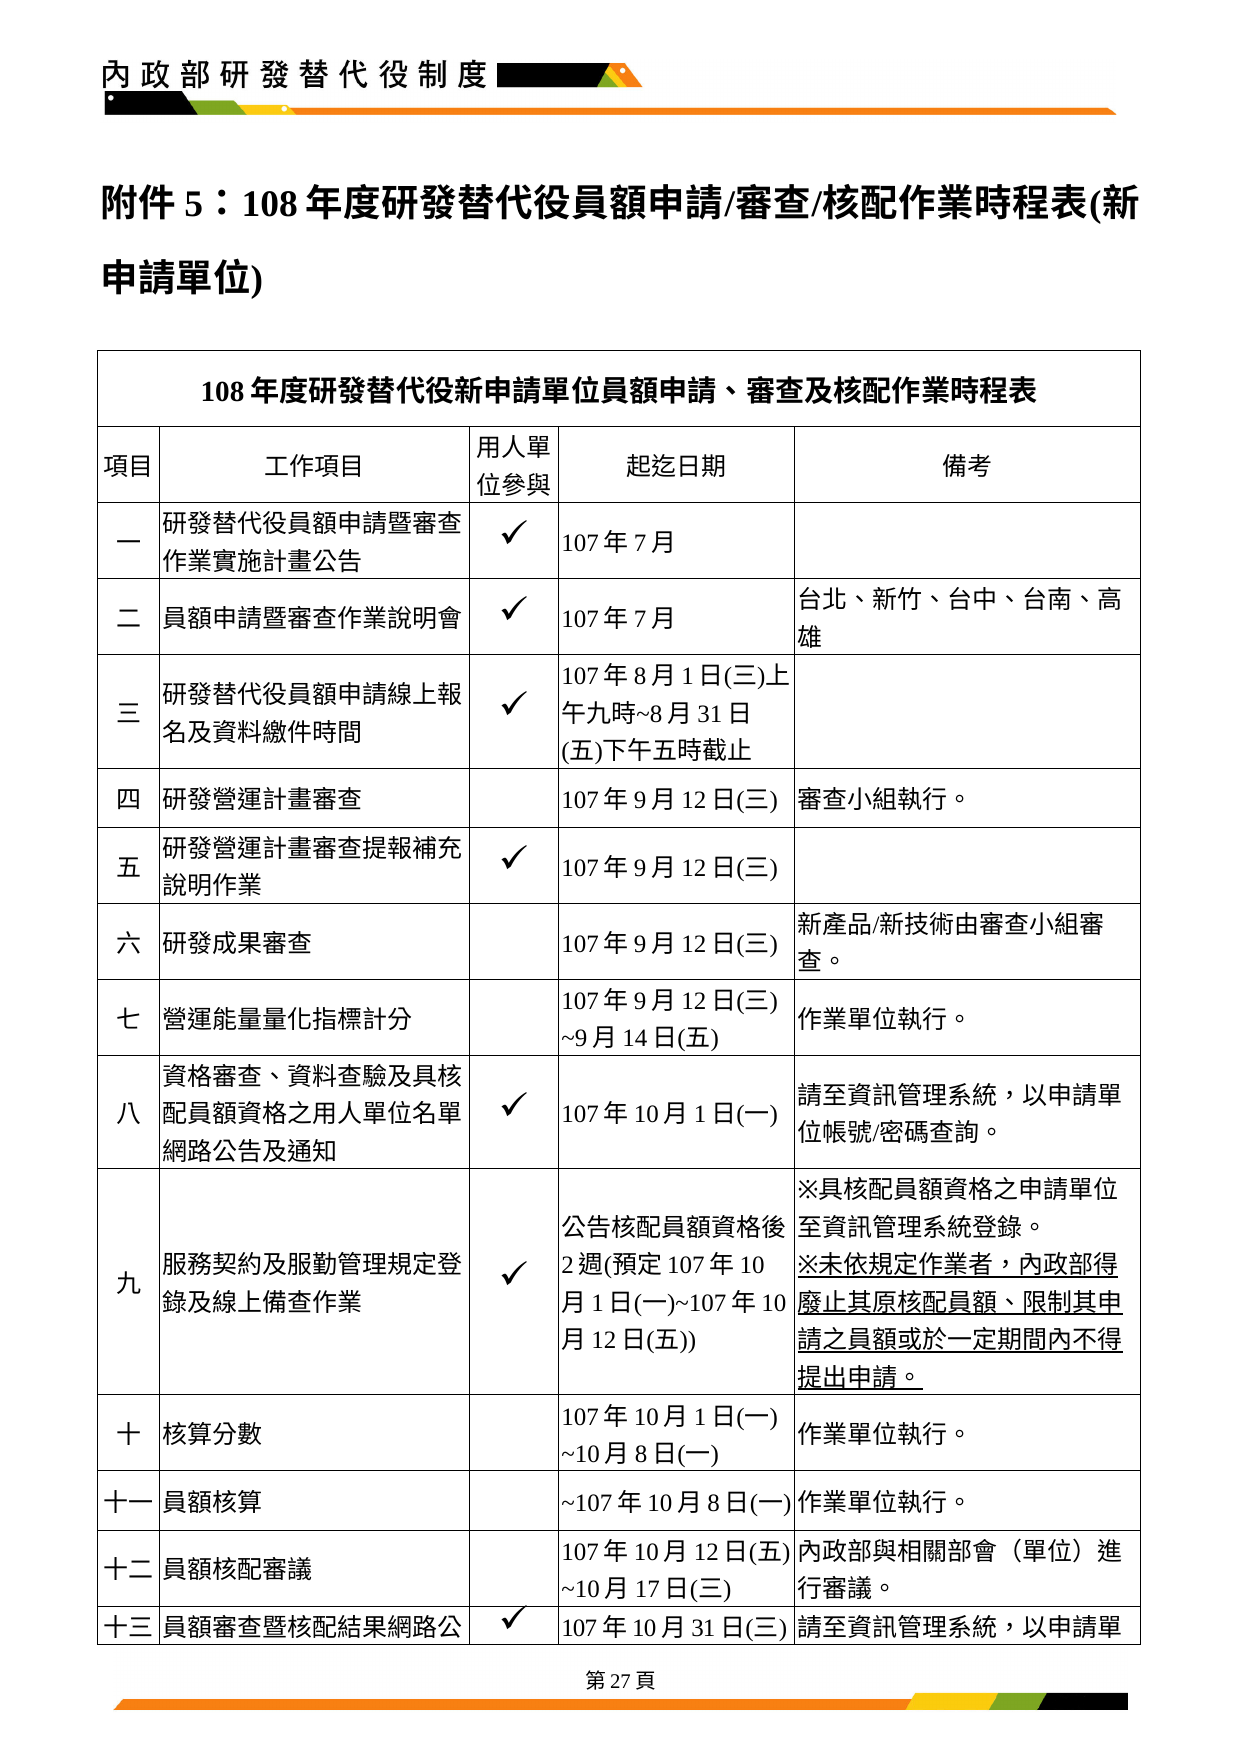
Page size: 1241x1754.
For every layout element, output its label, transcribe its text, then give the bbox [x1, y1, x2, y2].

table_cell 作業單位執行。 [795, 1395, 1140, 1470]
table_cell 二 [98, 579, 159, 654]
table_cell 八 [98, 1056, 159, 1168]
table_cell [795, 1607, 1140, 1644]
table_cell 用人單位參與 [470, 427, 558, 502]
table_cell ~107年10月8日(一) [559, 1471, 794, 1529]
table_cell 營運能量量化指標計分 [160, 980, 469, 1055]
table_cell 員額核算 [160, 1471, 469, 1529]
table_cell 服務契約及服勤管理規定登錄及線上備查作業 [160, 1169, 469, 1394]
table_cell [470, 579, 558, 654]
table_cell 工作項目 [160, 427, 469, 502]
table_cell 107年10月1日(一) ~10月8日(一) [559, 1395, 794, 1470]
table_cell 五 [98, 828, 159, 903]
table_cell 107年9月12日(三) [559, 769, 794, 827]
table_cell 107年10月1日(一) [559, 1056, 794, 1168]
table_cell 員額核配審議 [160, 1531, 469, 1606]
table_cell 107年8月1日(三)上午九時~8月31日(五)下午五時截止 [559, 655, 794, 768]
table_cell 作業單位執行。 [795, 980, 1140, 1055]
table_cell 研發營運計畫審查 [160, 769, 469, 827]
table_cell 七 [98, 980, 159, 1055]
table_cell 十二 [98, 1531, 159, 1606]
table_cell 研發替代役員額申請暨審查作業實施計畫公告 [160, 503, 469, 578]
table_cell 員額申請暨審查作業說明會 [160, 579, 469, 654]
table_cell 起迄日期 [559, 427, 794, 502]
table_cell 內政部與相關部會（單位）進行審議。 [795, 1531, 1140, 1606]
table_cell [470, 769, 558, 827]
table_cell 備考 [795, 427, 1140, 502]
table_cell [470, 904, 558, 979]
table_cell 十 [98, 1395, 159, 1470]
table_cell [470, 1056, 558, 1168]
table_cell 三 [98, 655, 159, 768]
table_cell [470, 655, 558, 768]
table_cell 107年9月12日(三) [559, 828, 794, 903]
table_cell [470, 1395, 558, 1470]
table_cell [470, 828, 558, 903]
table_cell 一 [98, 503, 159, 578]
table_cell 107年10月31日(三) [559, 1607, 794, 1644]
table_cell 107年10月12日(五) ~10月17日(三) [559, 1531, 794, 1606]
table_cell 研發替代役員額申請線上報名及資料繳件時間 [160, 655, 469, 768]
table_cell [470, 1531, 558, 1606]
table_cell ※具核配員額資格之申請單位至資訊管理系統登錄。 ※未依規定作業者，內政部得廢止其原核配員額、限制其申請之員額或於一定期間內不得提出申請。 [795, 1169, 1140, 1394]
table_cell 審查小組執行。 [795, 769, 1140, 827]
table_cell 員額審查暨核配結果網路公告及通知 [160, 1607, 469, 1644]
table_cell 107年7月 [559, 503, 794, 578]
table_cell [470, 980, 558, 1055]
table_cell 台北、新竹、台中、台南、高雄 [795, 579, 1140, 654]
table_cell 新產品/新技術由審查小組審查。 [795, 904, 1140, 979]
table_cell 十三 [98, 1607, 159, 1644]
table_header 108年度研發替代役新申請單位員額申請、審查及核配作業時程表 [98, 351, 1140, 426]
picture [113, 1645, 1128, 1713]
table_cell 請至資訊管理系統，以申請單位帳號/密碼查詢。 [795, 1056, 1140, 1168]
table_cell 十一 [98, 1471, 159, 1529]
table_cell 六 [98, 904, 159, 979]
table_cell 作業單位執行。 [795, 1471, 1140, 1529]
table_cell 107年9月12日(三) [559, 904, 794, 979]
table_cell 資格審查、資料查驗及具核配員額資格之用人單位名單網路公告及通知 [160, 1056, 469, 1168]
table_cell [470, 1607, 558, 1644]
table_cell 研發營運計畫審查提報補充說明作業 [160, 828, 469, 903]
table_cell [470, 503, 558, 578]
table_cell 九 [98, 1169, 159, 1394]
table_cell [795, 503, 1140, 578]
table_cell 研發成果審查 [160, 904, 469, 979]
table_cell 四 [98, 769, 159, 827]
table_cell 107年9月12日(三) ~9月14日(五) [559, 980, 794, 1055]
table_cell 核算分數 [160, 1395, 469, 1470]
table_cell 項目 [98, 427, 159, 502]
table_cell 107年7月 [559, 579, 794, 654]
table_cell [470, 1169, 558, 1394]
table_cell [470, 1471, 558, 1529]
table_cell [795, 828, 1140, 903]
table_cell 公告核配員額資格後2週(預定107年10月1日(一)~107年10月12日(五)) [559, 1169, 794, 1394]
text 附件5：108年度研發替代役員額申請/審查/核配作業時程表(新申請單位) [100, 162, 1140, 312]
table_cell [795, 655, 1140, 768]
picture [100, 59, 1117, 123]
